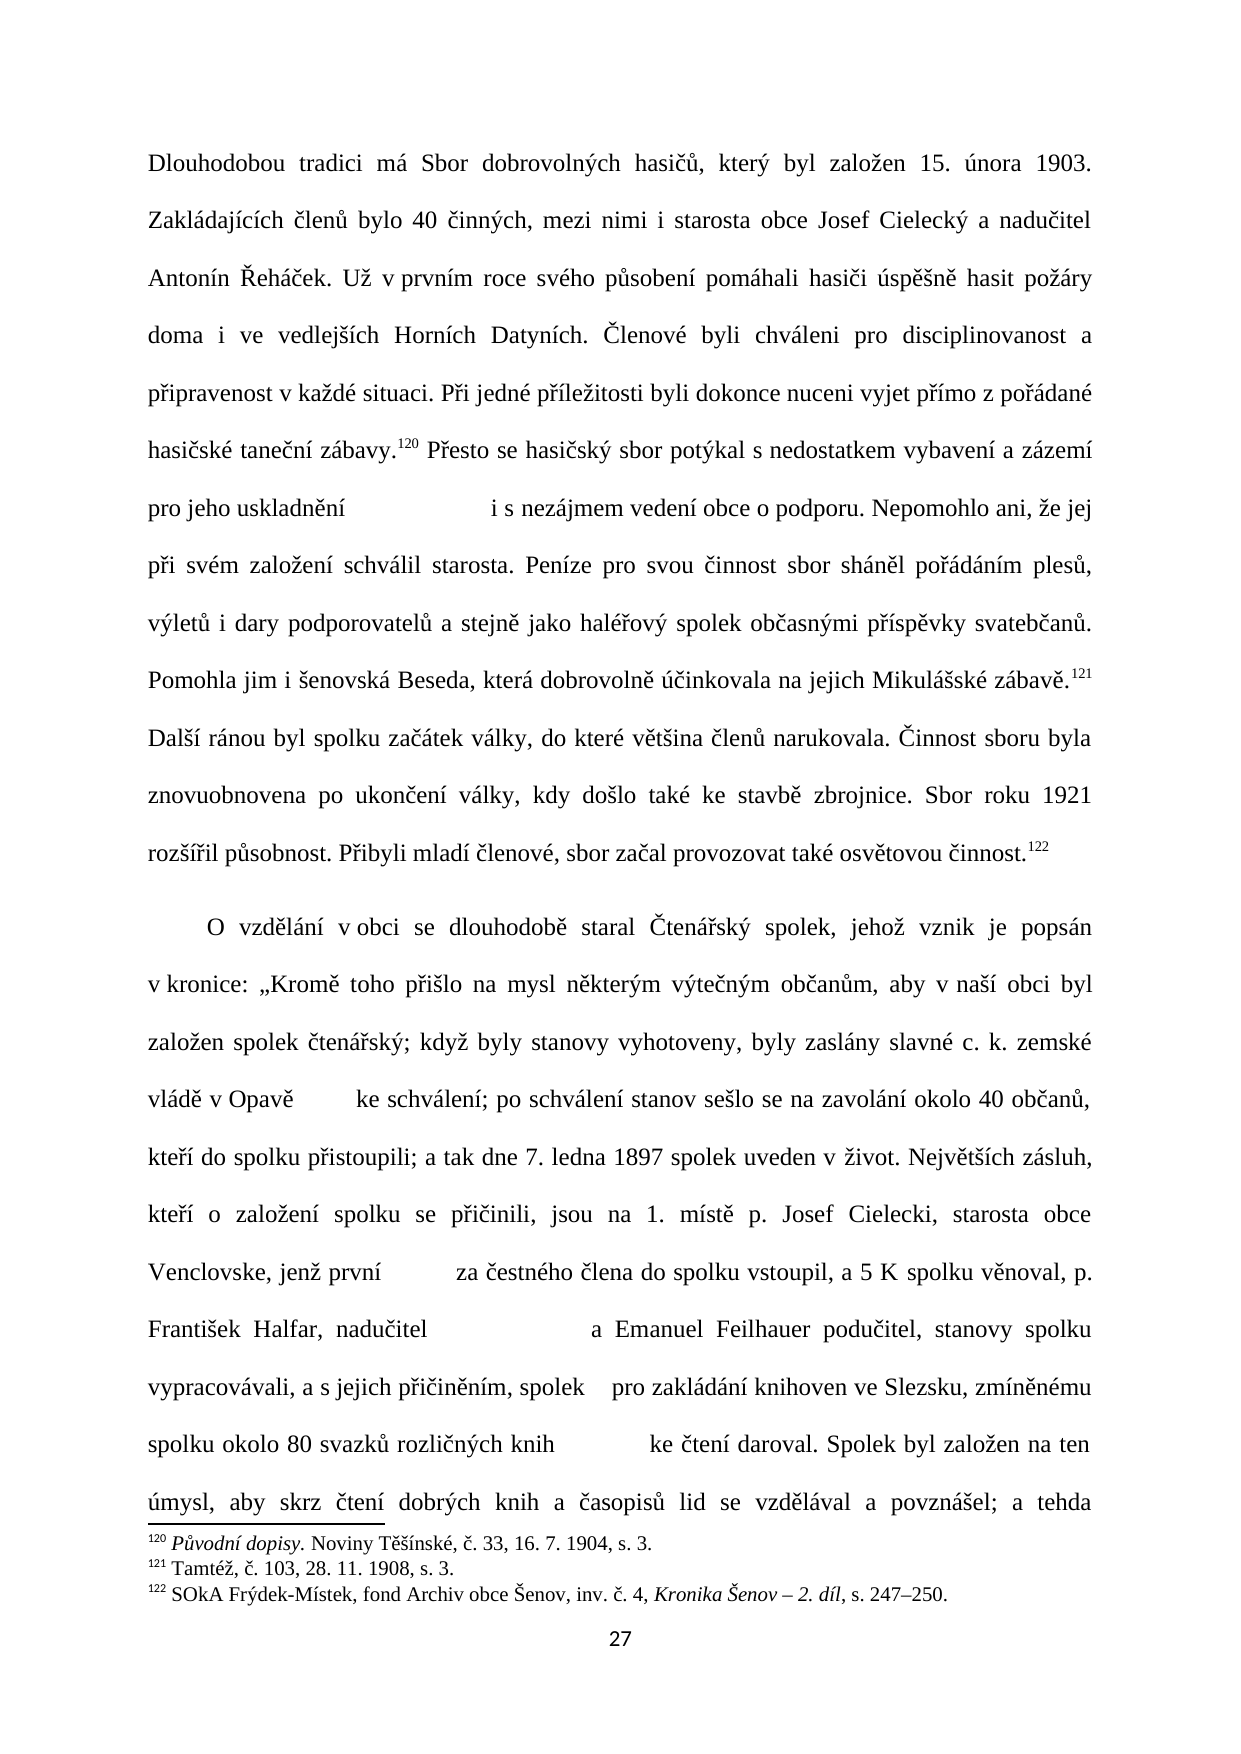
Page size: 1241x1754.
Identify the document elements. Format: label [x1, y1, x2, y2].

text [148, 912, 1093, 1516]
text [148, 148, 1093, 866]
